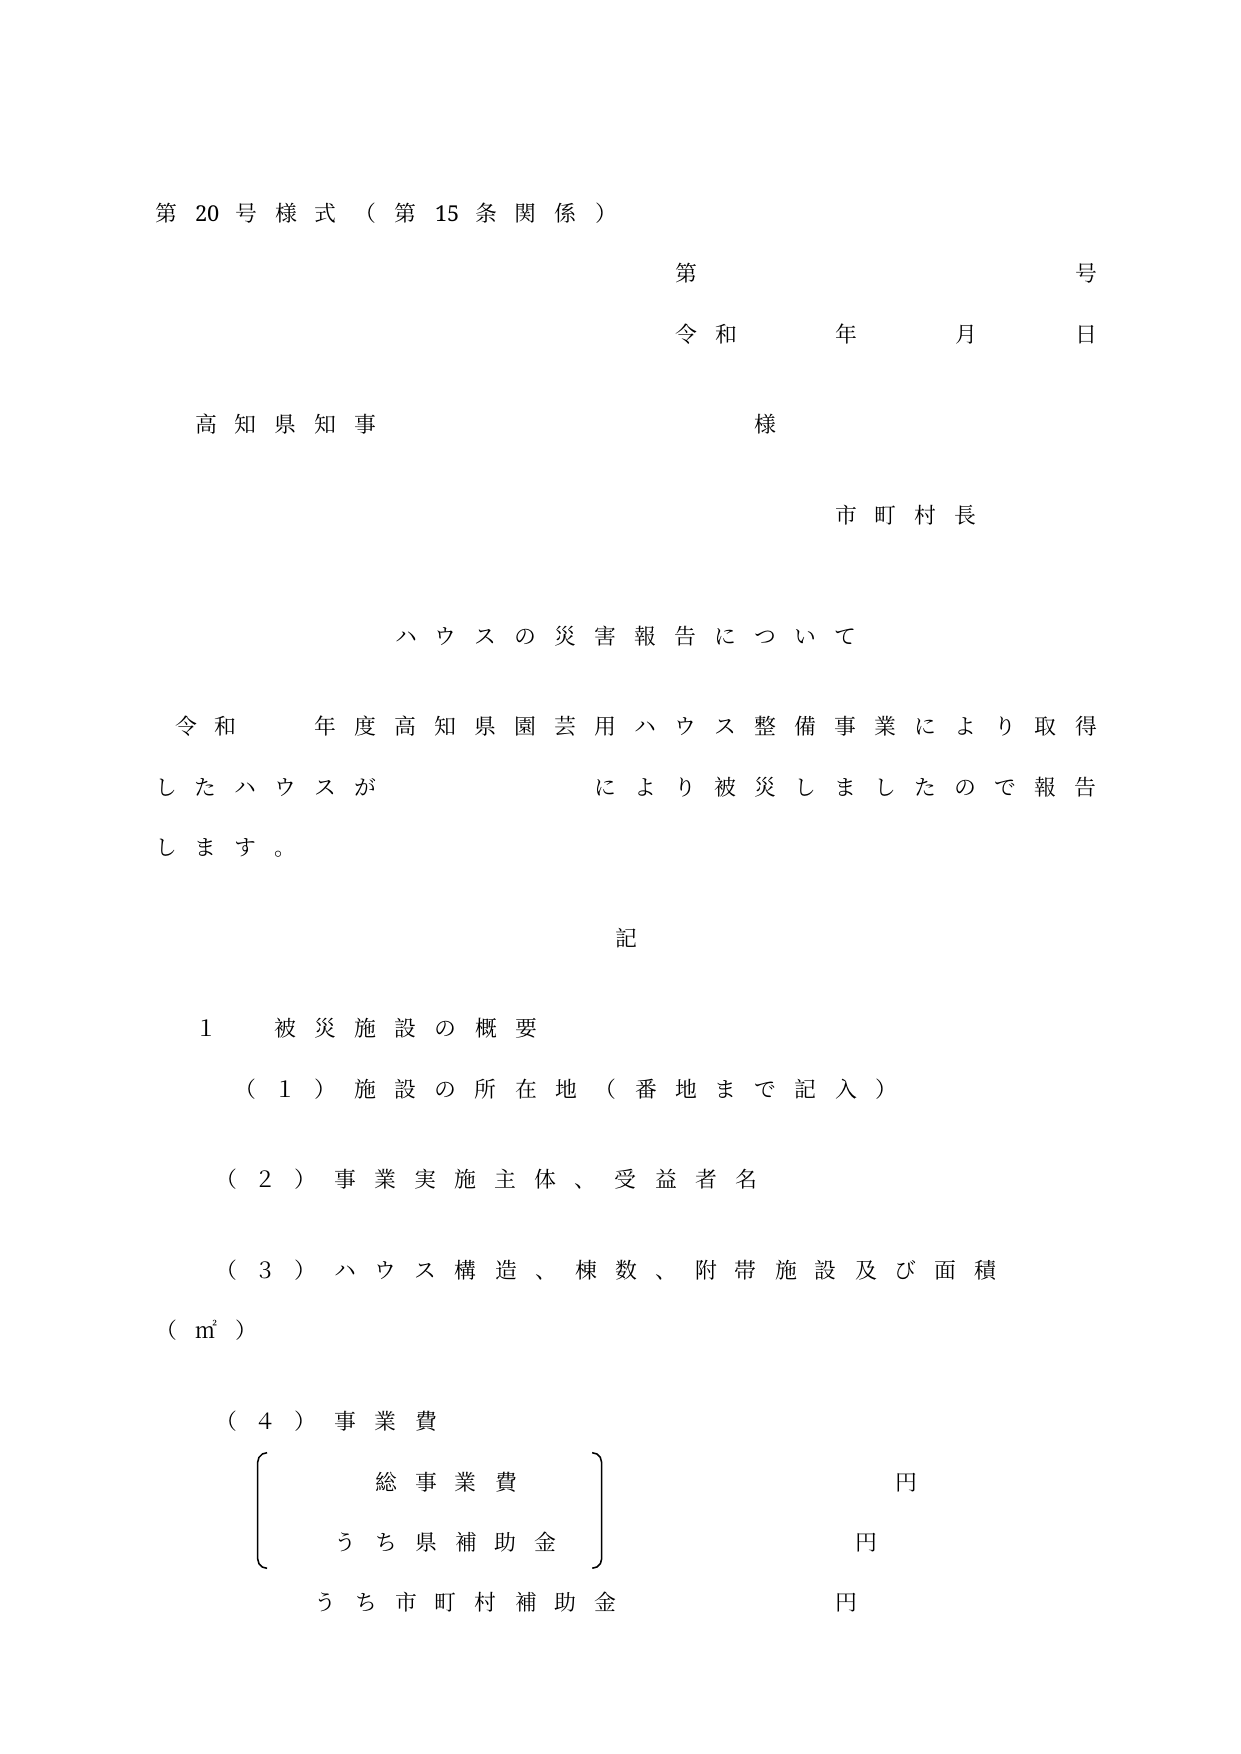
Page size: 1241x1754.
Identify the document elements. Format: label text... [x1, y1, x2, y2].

text うち県補助金 円 [155, 1511, 1115, 1571]
text 市町村長 [155, 483, 1115, 544]
text １ 被災施設の概要 [155, 997, 1115, 1057]
text （２）事業実施主体、受益者名 [155, 1148, 1115, 1208]
text （３）ハウス構造、棟数、附帯施設及び面積（㎡） [155, 1239, 1115, 1359]
text （１）施設の所在地（番地まで記入） [155, 1057, 1115, 1118]
text 総事業費 円 [155, 1450, 1115, 1511]
text 令和 年度高知県園芸用ハウス整備事業により取得したハウスが により被災しましたので報告します。 [155, 695, 1115, 876]
text ハウスの災害報告について [155, 604, 1115, 665]
text 第20号様式（第15条関係） [155, 181, 1115, 242]
text 高知県知事 様 [155, 393, 1115, 453]
text 第 号 [155, 242, 1115, 302]
text 令和 年 月 日 [155, 302, 1115, 363]
text （４）事業費 [155, 1390, 1115, 1450]
text うち市町村補助金 円 [155, 1571, 1115, 1631]
text 記 [155, 906, 1115, 967]
